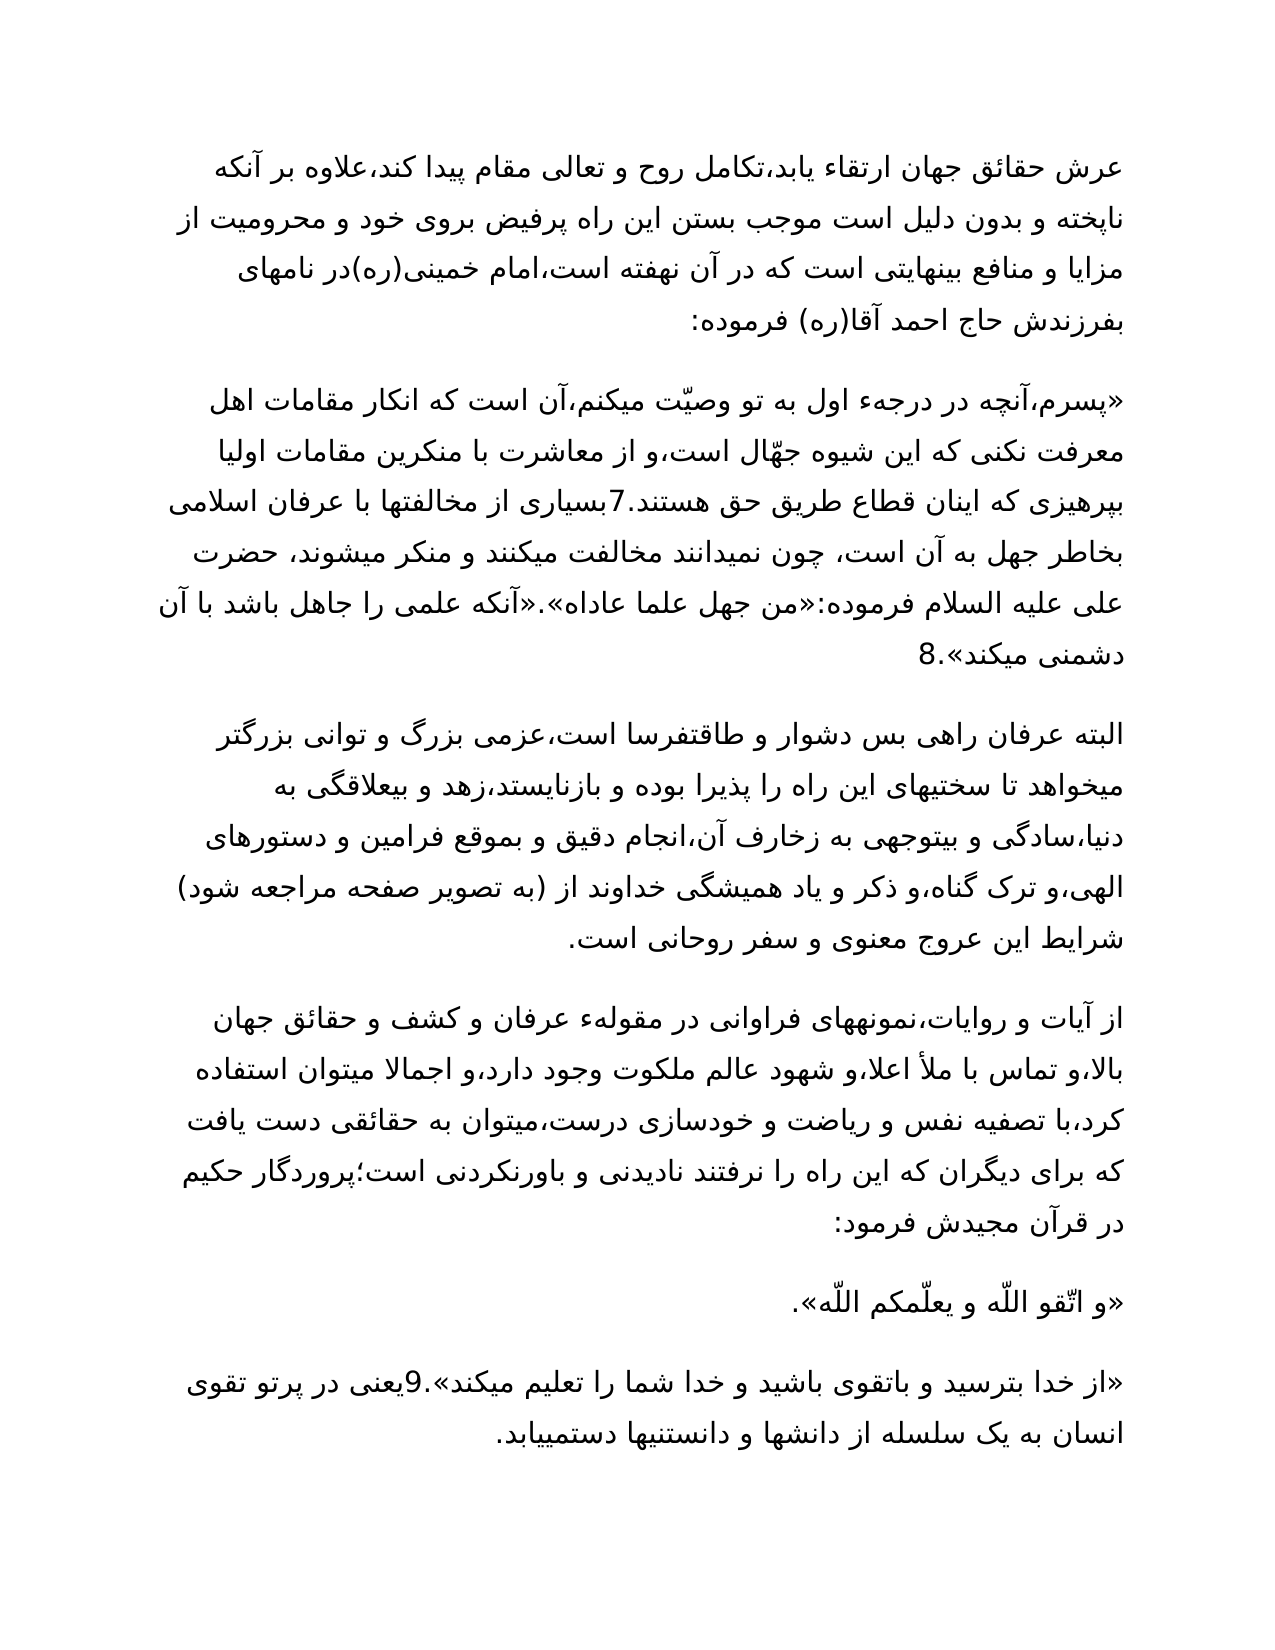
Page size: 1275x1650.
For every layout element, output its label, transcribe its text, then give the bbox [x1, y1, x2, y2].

text البته عرفان راهی بس دشوار و طاقت‏فرسا است،عزمی‏ بزرگ و توانی بزرگتر می‏خواهد تا سختی‏های این راه را پذیرا بوده و بازنایستد،زهد و بی‏علاقگی به دنیا،سادگی و بی‏توجهی به زخارف آن،انجام دقیق و بموقع فرامین و دستورهای الهی،و ترک گناه،و ذکر و یاد همیشگی خداوند از (به تصویر صفحه مراجعه شود) شرایط این عروج‏ معنوی و سفر روحانی است. [150, 718, 1125, 955]
text «و اتّقو اللّه و یعلّمکم اللّه». [150, 1285, 1125, 1319]
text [150, 150, 1125, 337]
text «از خدا بترسید و باتقوی باشید و خدا شما را تعلیم می‏کند».9یعنی در پرتو تقوی انسان به یک سلسله از دانشها و دانستنیها دست‏می‏یابد. [150, 1366, 1125, 1450]
text از آیات و روایات،نمونه‏های فراوانی در مقولهء عرفان و کشف و حقائق جهان بالا،و تماس با ملأ اعلا،و شهود عالم‏ ملکوت وجود دارد،و اجمالا می‏توان استفاده کرد،با تصفیه‏ نفس و ریاضت و خودسازی درست،می‏توان به حقائقی دست‏ یافت که برای دیگران که این راه را نرفتند نادیدنی و باورنکردنی‏ است؛پروردگار حکیم در قرآن مجیدش فرمود: [150, 1002, 1125, 1239]
text «پسرم،آنچه در درجهء اول به تو وصیّت می‏کنم،آن است‏ که انکار مقامات اهل‏ معرفت نکنی که این شیوه‏ جهّال است،و از معاشرت با منکرین‏ مقامات اولیا بپرهیزی که‏ اینان قطاع طریق حق‏ هستند.7بسیاری از مخالفتها با عرفان اسلامی‏ بخاطر جهل به آن است، چون نمی‏دانند مخالفت‏ می‏کنند و منکر می‏شوند، حضرت علی علیه السلام‏ فرموده:«من جهل علما عاداه».«آنکه علمی را جاهل باشد با آن دشمنی می‏کند».8 [150, 383, 1125, 672]
